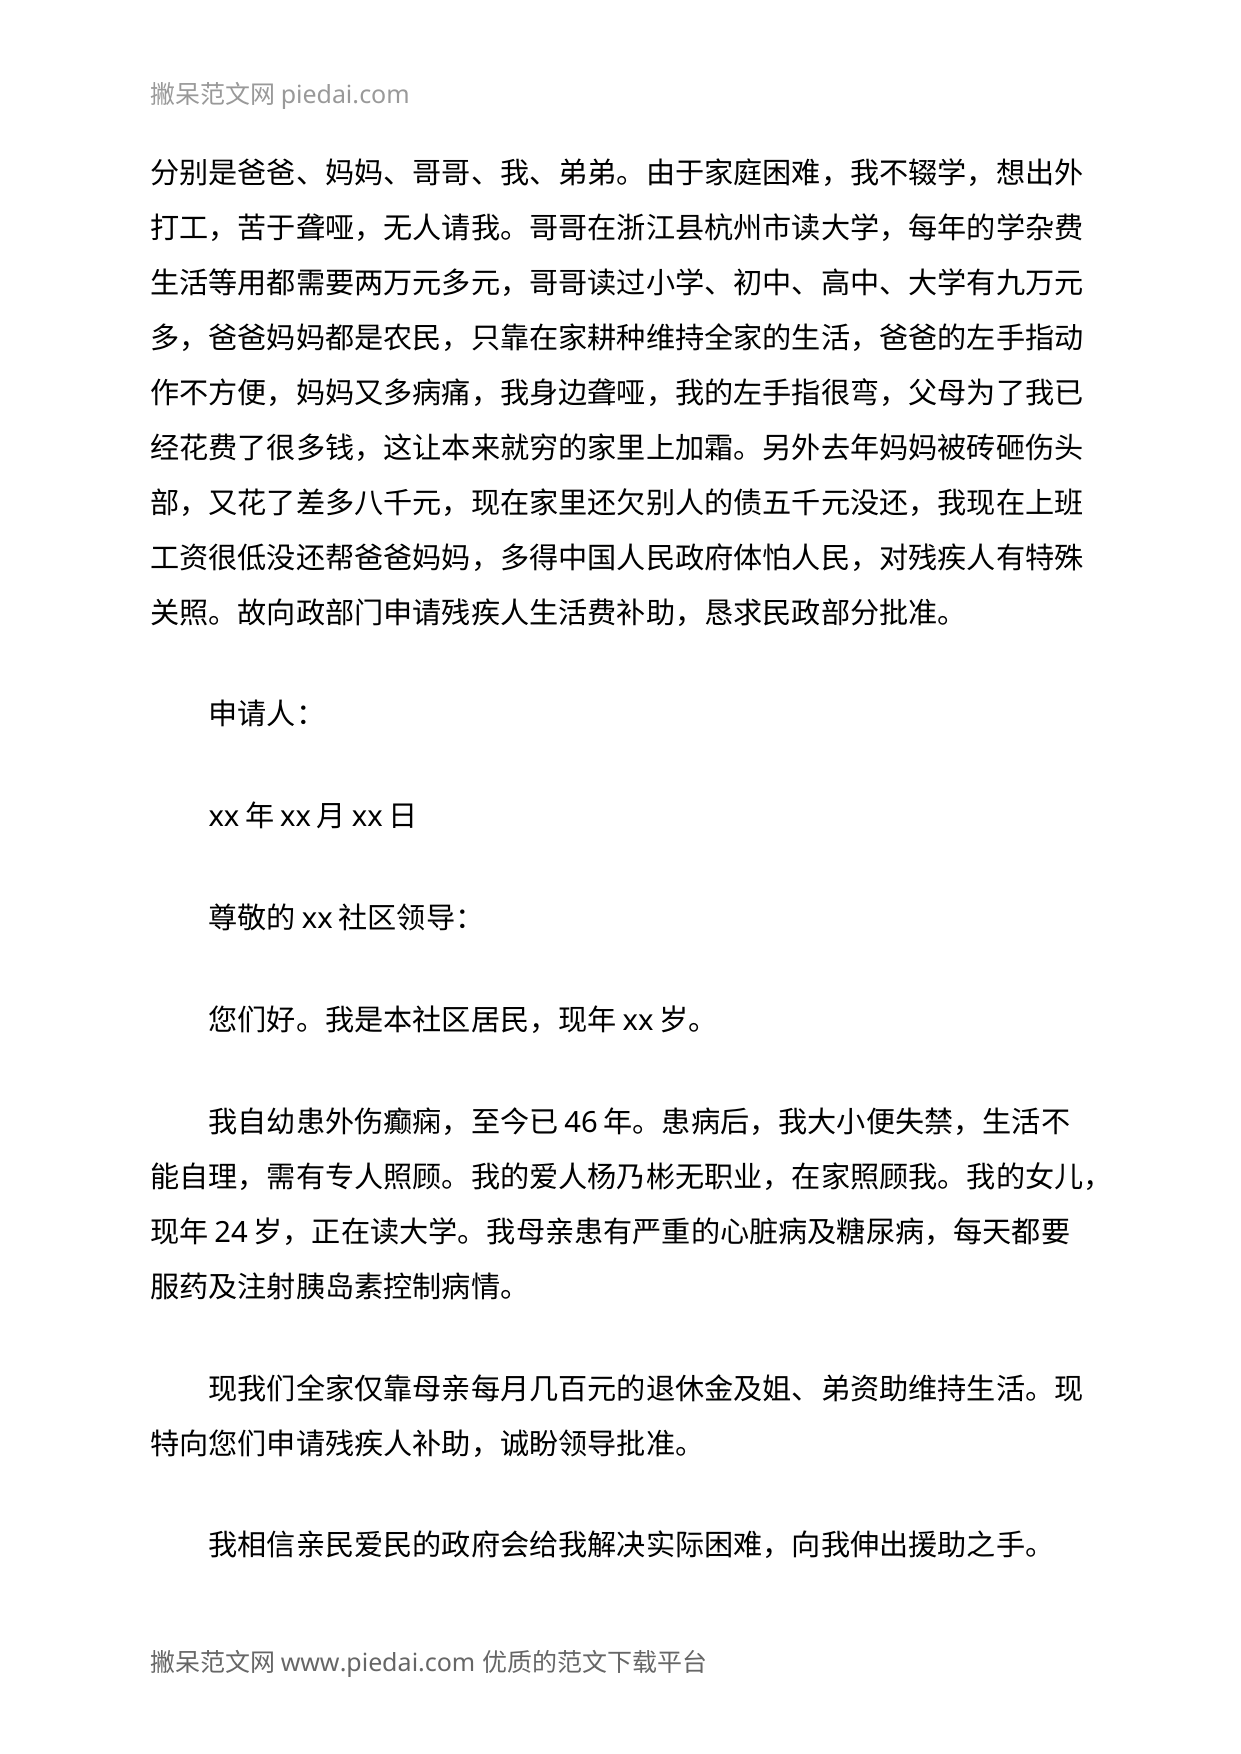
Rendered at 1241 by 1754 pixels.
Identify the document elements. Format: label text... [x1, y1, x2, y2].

text 尊敬的xx社区领导： [150, 895, 1090, 937]
text 现我们全家仅靠母亲每月几百元的退休金及姐、弟资助维持生活。现特向您们申请残疾人补助，诚盼领导批准。 [150, 1365, 1090, 1462]
text 我相信亲民爱民的政府会给我解决实际困难，向我伸出援助之手。 [150, 1522, 1090, 1564]
text 我自幼患外伤癫痫，至今已46年。患病后，我大小便失禁，生活不能自理，需有专人照顾。我的爱人杨乃彬无职业，在家照顾我。我的女儿，现年24岁，正在读大学。我母亲患有严重的心脏病及糖尿病，每天都要服药及注射胰岛素控制病情。 [150, 1099, 1090, 1306]
text 您们好。我是本社区居民，现年xx岁。 [150, 997, 1090, 1039]
text xx年xx月xx日 [150, 793, 1090, 835]
text 申请人： [150, 691, 1090, 733]
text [150, 150, 1090, 631]
